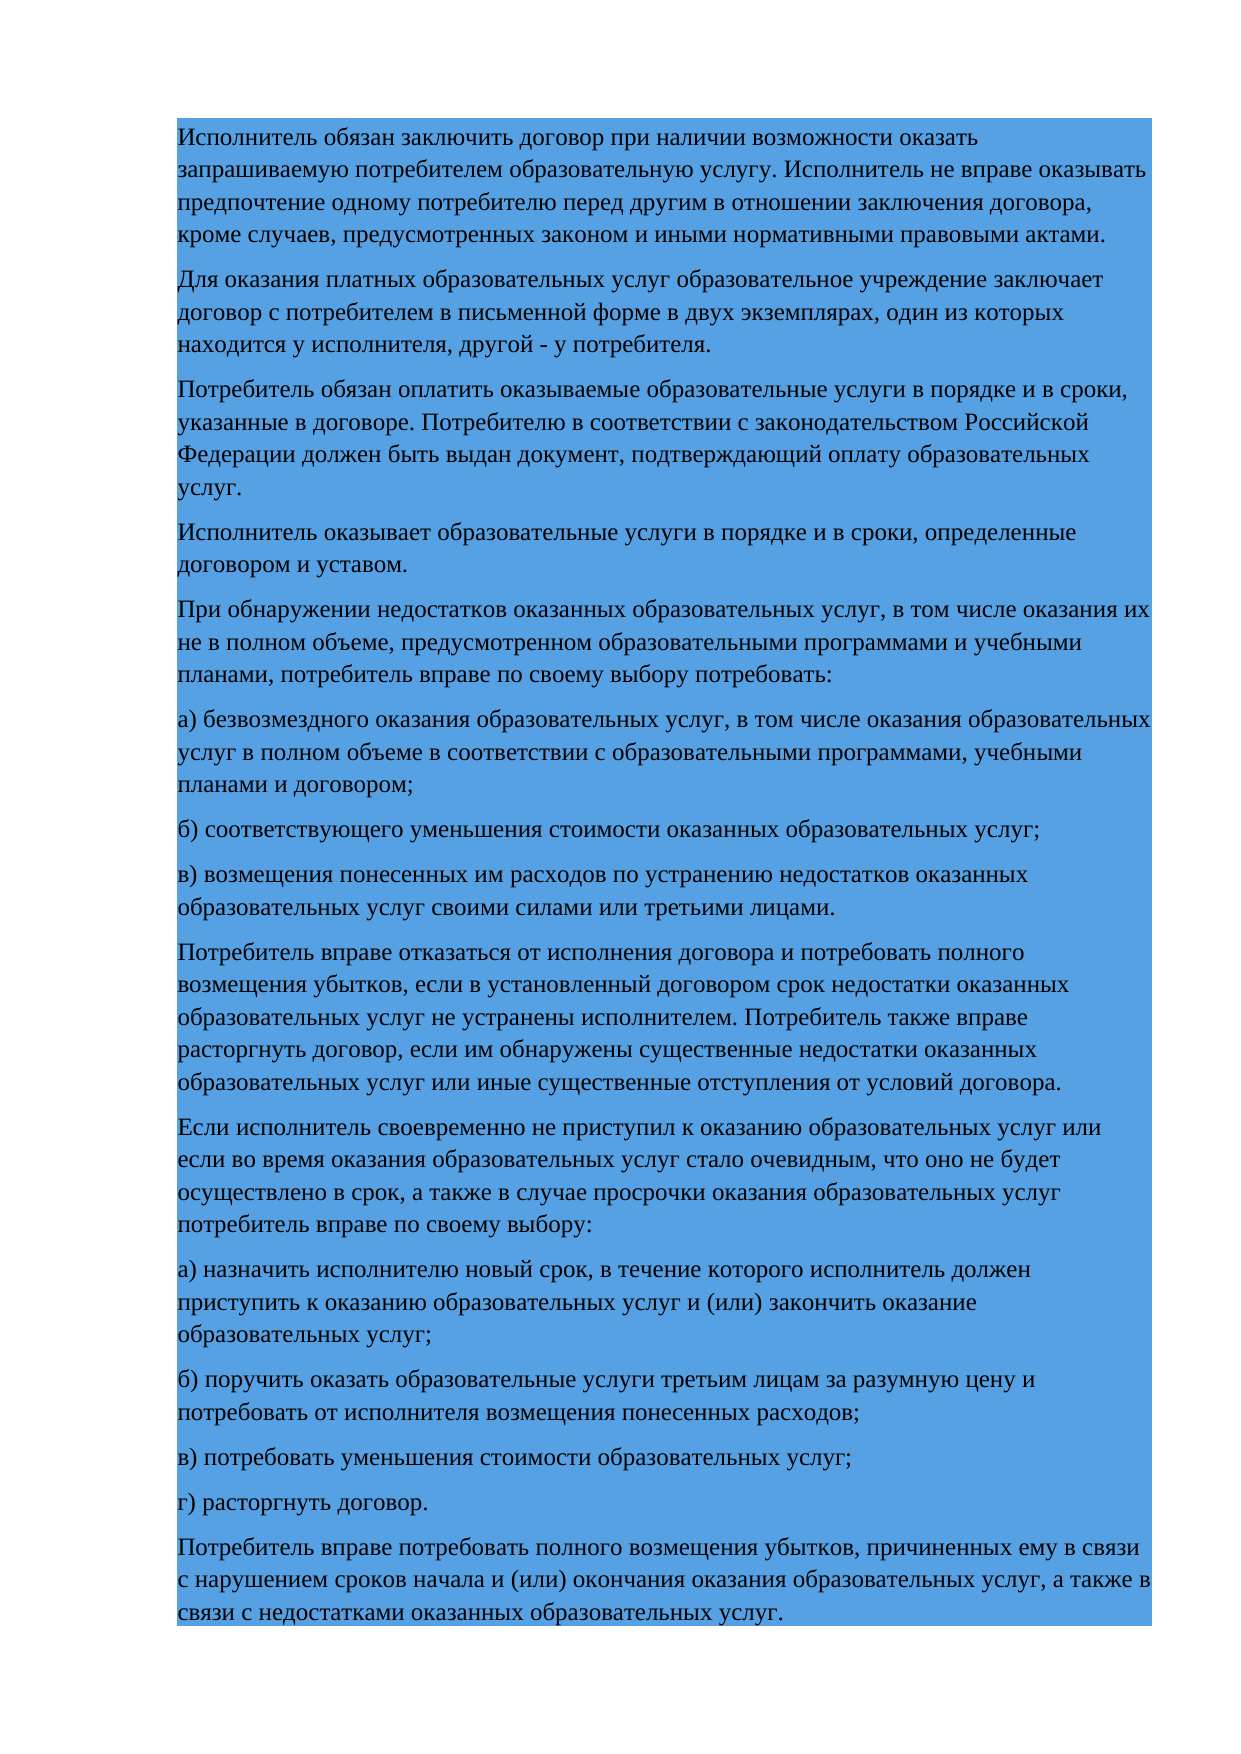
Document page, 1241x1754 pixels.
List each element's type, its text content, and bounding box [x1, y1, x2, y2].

text Исполнитель обязан заключить договор при наличии возможности оказать запрашиваемую потребителем образовательную услугу. Исполнитель не вправе оказывать предпочтение одному потребителю перед другим в отношении заключения договора, кроме случаев, предусмотренных законом и иными нормативными правовыми актами. [177, 118, 1152, 248]
text Для оказания платных образовательных услуг образовательное учреждение заключает договор с потребителем в письменной форме в двух экземплярах, один из которых находится у исполнителя, другой - у потребителя. [177, 261, 1152, 358]
text в) возмещения понесенных им расходов по устранению недостатков оказанных образовательных услуг своими силами или третьими лицами. [177, 856, 1152, 921]
text Потребитель обязан оплатить оказываемые образовательные услуги в порядке и в сроки, указанные в договоре. Потребителю в соответствии с законодательством Российской Федерации должен быть выдан документ, подтверждающий оплату образовательных услуг. [177, 371, 1152, 501]
text б) поручить оказать образовательные услуги третьим лицам за разумную цену и потребовать от исполнителя возмещения понесенных расходов; [177, 1361, 1152, 1426]
text При обнаружении недостатков оказанных образовательных услуг, в том числе оказания их не в полном объеме, предусмотренном образовательными программами и учебными планами, потребитель вправе по своему выбору потребовать: [177, 591, 1152, 688]
text Если исполнитель своевременно не приступил к оказанию образовательных услуг или если во время оказания образовательных услуг стало очевидным, что оно не будет осуществлено в срок, а также в случае просрочки оказания образовательных услуг потребитель вправе по своему выбору: [177, 1108, 1152, 1238]
text а) безвозмездного оказания образовательных услуг, в том числе оказания образовательных услуг в полном объеме в соответствии с образовательными программами, учебными планами и договором; [177, 701, 1152, 798]
text Потребитель вправе отказаться от исполнения договора и потребовать полного возмещения убытков, если в установленный договором срок недостатки оказанных образовательных услуг не устранены исполнителем. Потребитель также вправе расторгнуть договор, если им обнаружены существенные недостатки оказанных образовательных услуг или иные существенные отступления от условий договора. [177, 933, 1152, 1096]
text Исполнитель оказывает образовательные услуги в порядке и в сроки, определенные договором и уставом. [177, 513, 1152, 578]
text в) потребовать уменьшения стоимости образовательных услуг; [177, 1438, 1152, 1471]
text б) соответствующего уменьшения стоимости оказанных образовательных услуг; [177, 811, 1152, 843]
text г) расторгнуть договор. [177, 1483, 1152, 1516]
text Потребитель вправе потребовать полного возмещения убытков, причиненных ему в связи с нарушением сроков начала и (или) окончания оказания образовательных услуг, а также в связи с недостатками оказанных образовательных услуг. [177, 1528, 1152, 1626]
text а) назначить исполнителю новый срок, в течение которого исполнитель должен приступить к оказанию образовательных услуг и (или) закончить оказание образовательных услуг; [177, 1251, 1152, 1348]
